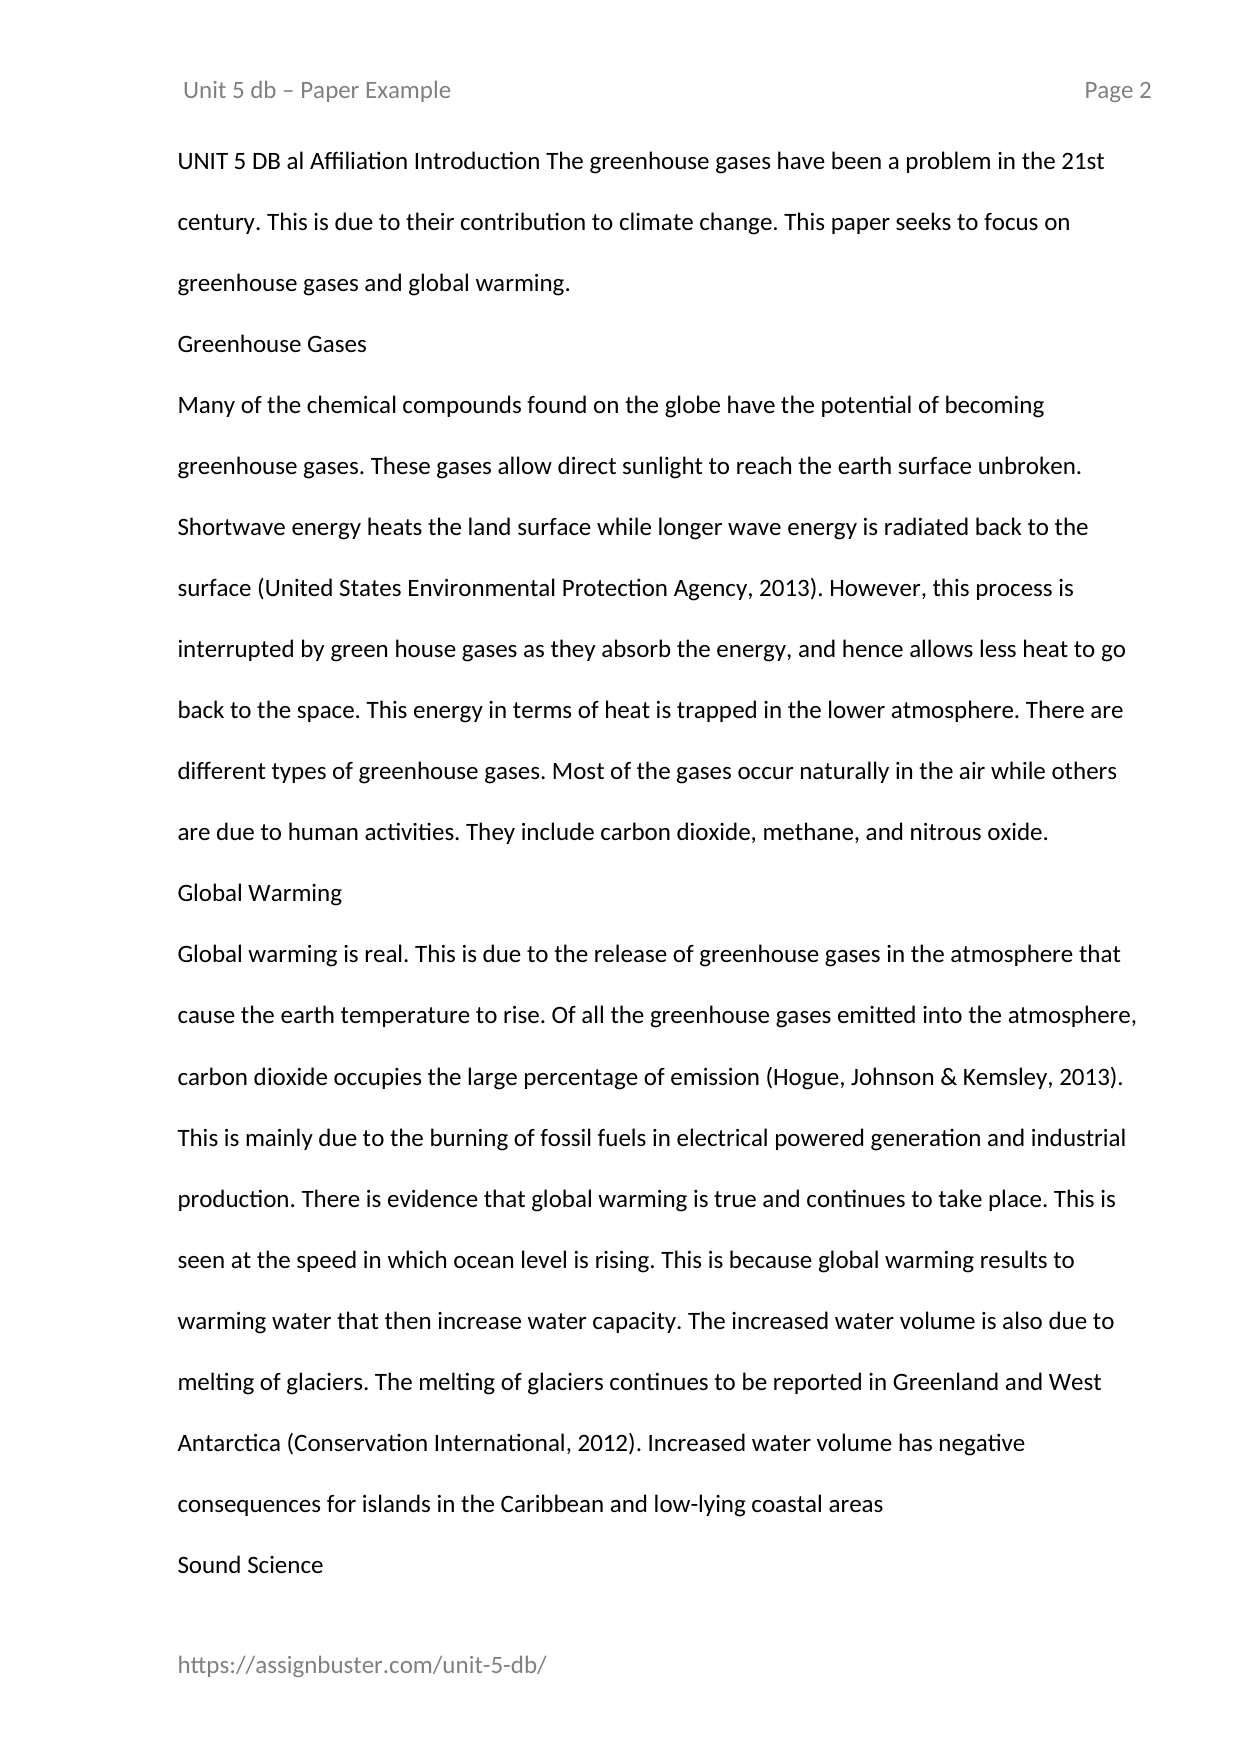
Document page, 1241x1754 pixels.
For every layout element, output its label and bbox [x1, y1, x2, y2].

text [177, 145, 1152, 1579]
